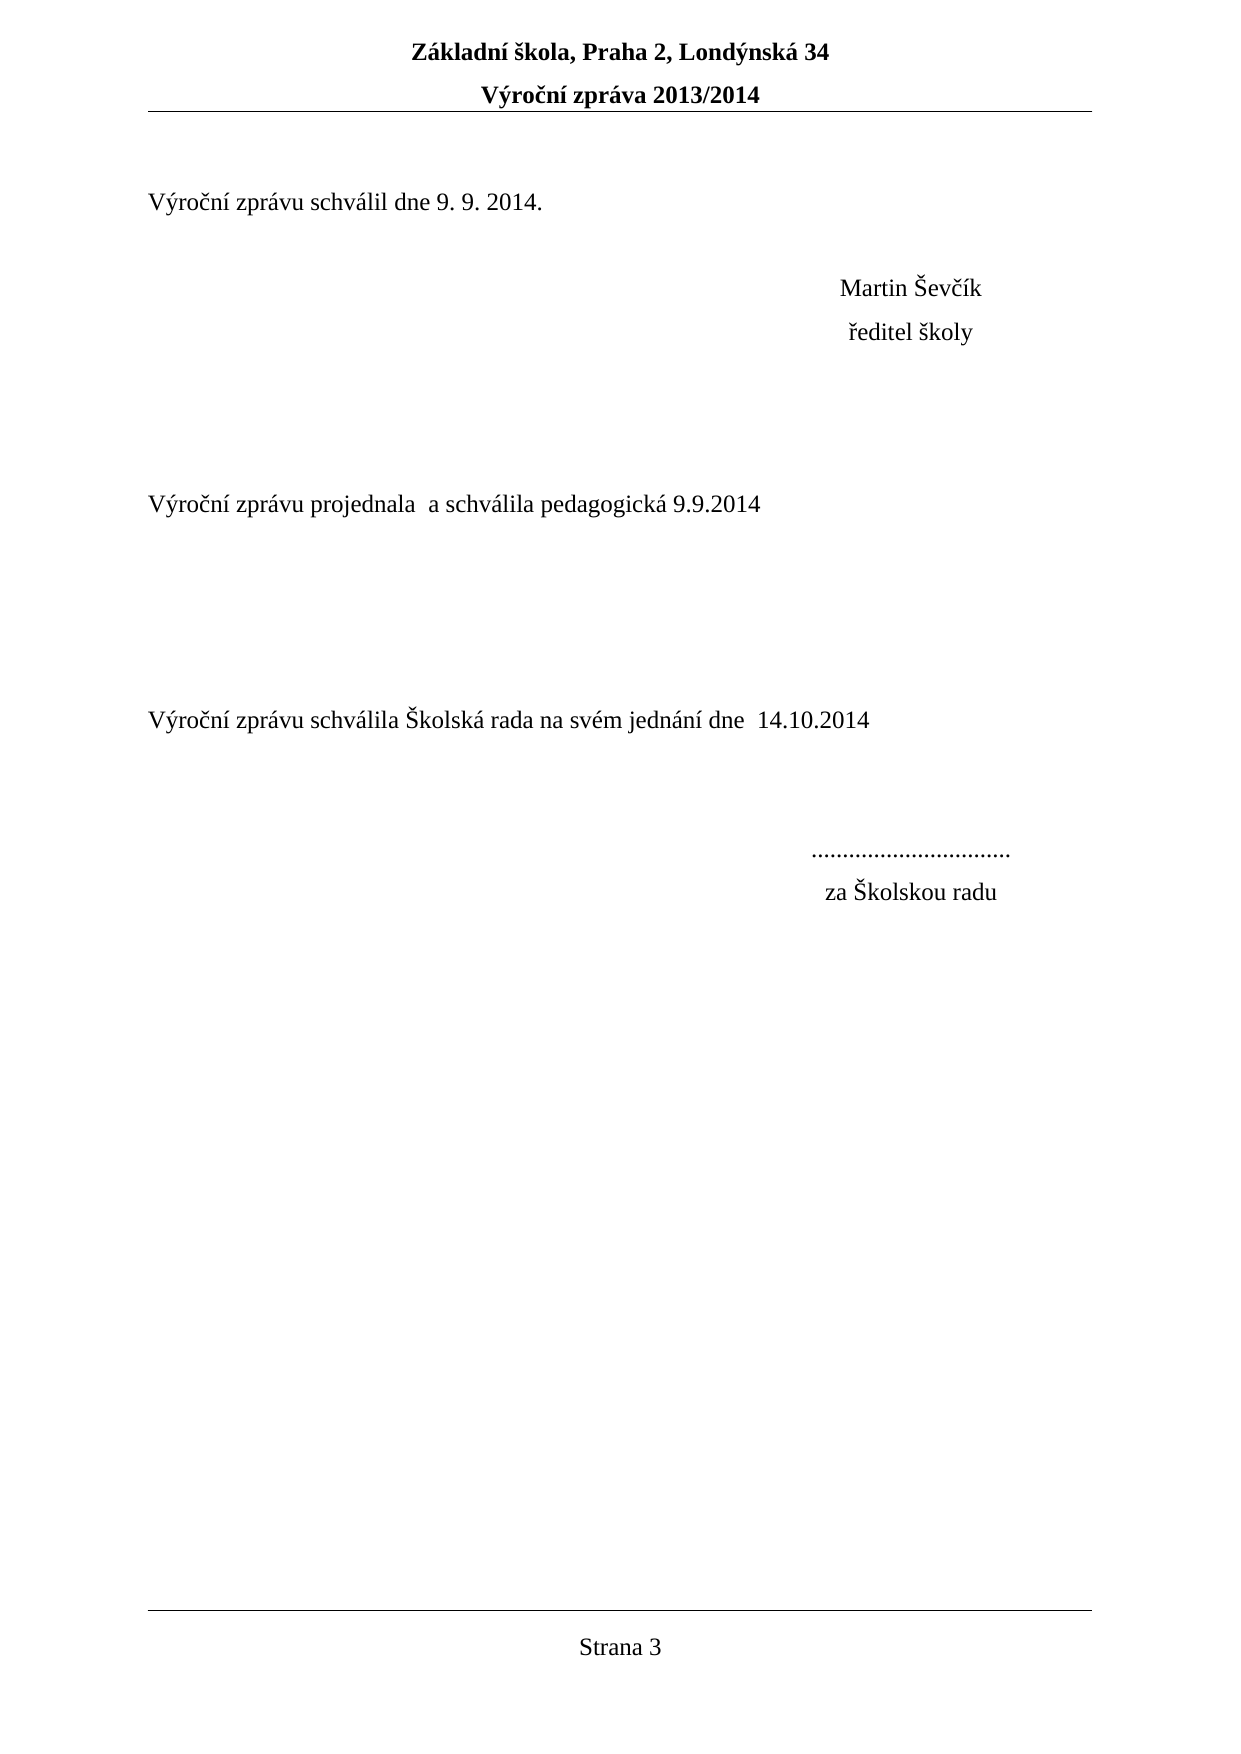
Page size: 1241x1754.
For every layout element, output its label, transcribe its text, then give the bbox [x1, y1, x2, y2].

text za Školskou radu [729, 877, 1092, 906]
text Martin Ševčík [729, 273, 1092, 302]
text Výroční zprávu schválil dne 9. 9. 2014. [148, 187, 1092, 216]
text ................................ [729, 834, 1092, 863]
text ředitel školy [729, 317, 1092, 345]
text Výroční zprávu schválila Školská rada na svém jednání dne 14.10.2014 [148, 705, 1092, 733]
text Výroční zprávu projednala a schválila pedagogická 9.9.2014 [148, 489, 1092, 518]
